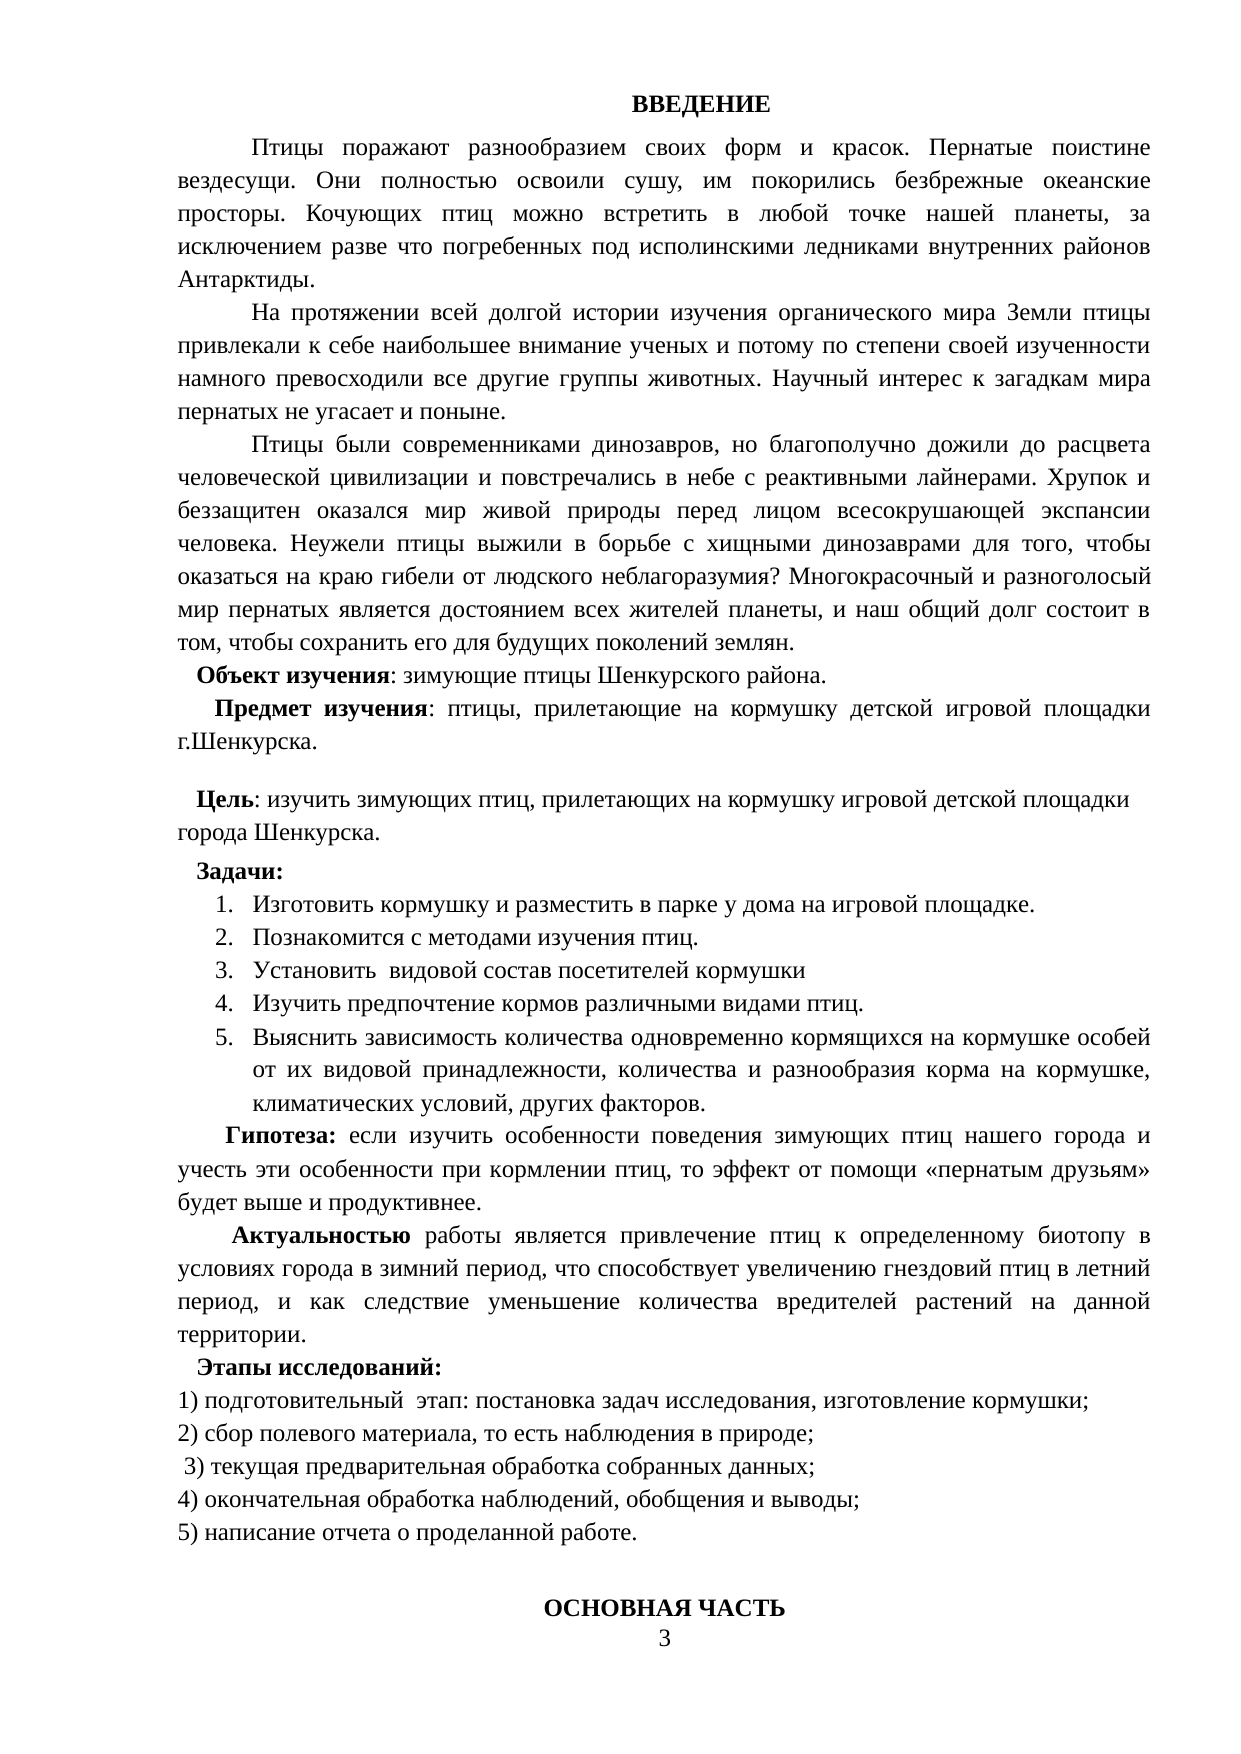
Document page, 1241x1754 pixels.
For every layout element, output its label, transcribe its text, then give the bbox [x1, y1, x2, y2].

text Этапы исследований: [177, 1352, 1152, 1381]
title ВВЕДЕНИЕ [177, 89, 1152, 117]
text 1) подготовительный этап: постановка задач исследования, изготовление кормушки; [177, 1385, 1152, 1413]
list Познакомится с методами изучения птиц. [215, 922, 1152, 951]
text 3) текущая предварительная обработка собранных данных; [177, 1451, 1152, 1479]
title Предмет изучения: птицы, прилетающие на кормушку детской игровой площадки г.Шенкурска. [177, 693, 1152, 755]
list Изготовить кормушку и разместить в парке у дома на игровой площадке. [215, 889, 1152, 918]
text 2) сбор полевого материала, то есть наблюдения в природе; [177, 1418, 1152, 1447]
text 5) написание отчета о проделанной работе. [177, 1517, 1152, 1546]
text Гипотеза: если изучить особенности поведения зимующих птиц нашего города и учесть эти особенности при кормлении птиц, то эффект от помощи «пернатым друзьям» будет выше и продуктивнее. [177, 1121, 1152, 1215]
title Цель: изучить зимующих птиц, прилетающих на кормушку игровой детской площадки города Шенкурска. [177, 784, 1152, 846]
text Актуальностью работы является привлечение птиц к определенному биотопу в условиях города в зимний период, что способствует увеличению гнездовий птиц в летний период, и как следствие уменьшение количества вредителей растений на данной территории. [177, 1220, 1152, 1347]
title Птицы были современниками динозавров, но благополучно дожили до расцвета человеческой цивилизации и повстречались в небе с реактивными лайнерами. Хрупок и беззащитен оказался мир живой природы перед лицом всесокрушающей экспансии человека. Неужели птицы выжили в борьбе с хищными динозаврами для того, чтобы оказаться на краю гибели от людского неблагоразумия? Многокрасочный и разноголосый мир пернатых является достоянием всех жителей планеты, и наш общий долг состоит в том, чтобы сохранить его для будущих поколений землян. [177, 429, 1152, 656]
title На протяжении всей долгой истории изучения органического мира Земли птицы привлекали к себе наибольшее внимание ученых и потому по степени своей изученности намного превосходили все другие группы животных. Научный интерес к загадкам мира пернатых не угасает и поныне. [177, 297, 1152, 425]
title Птицы поражают разнообразием своих форм и красок. Пернатые поистине вездесущи. Они полностью освоили сушу, им покорились безбрежные океанские просторы. Кочующих птиц можно встретить в любой точке нашей планеты, за исключением разве что погребенных под исполинскими ледниками внутренних районов Антарктиды. [177, 132, 1152, 293]
list Установить видовой состав посетителей кормушки [215, 956, 1152, 984]
list Выяснить зависимость количества одновременно кормящихся на кормушке особей от их видовой принадлежности, количества и разнообразия корма на кормушке, климатических условий, других факторов. [215, 1022, 1152, 1116]
title Объект изучения: зимующие птицы Шенкурского района. [177, 660, 1152, 689]
text Задачи: [177, 856, 1152, 885]
list Изучить предпочтение кормов различными видами птиц. [215, 988, 1152, 1017]
text ОСНОВНАЯ ЧАСТЬ [177, 1593, 1152, 1622]
text 4) окончательная обработка наблюдений, обобщения и выводы; [177, 1484, 1152, 1513]
